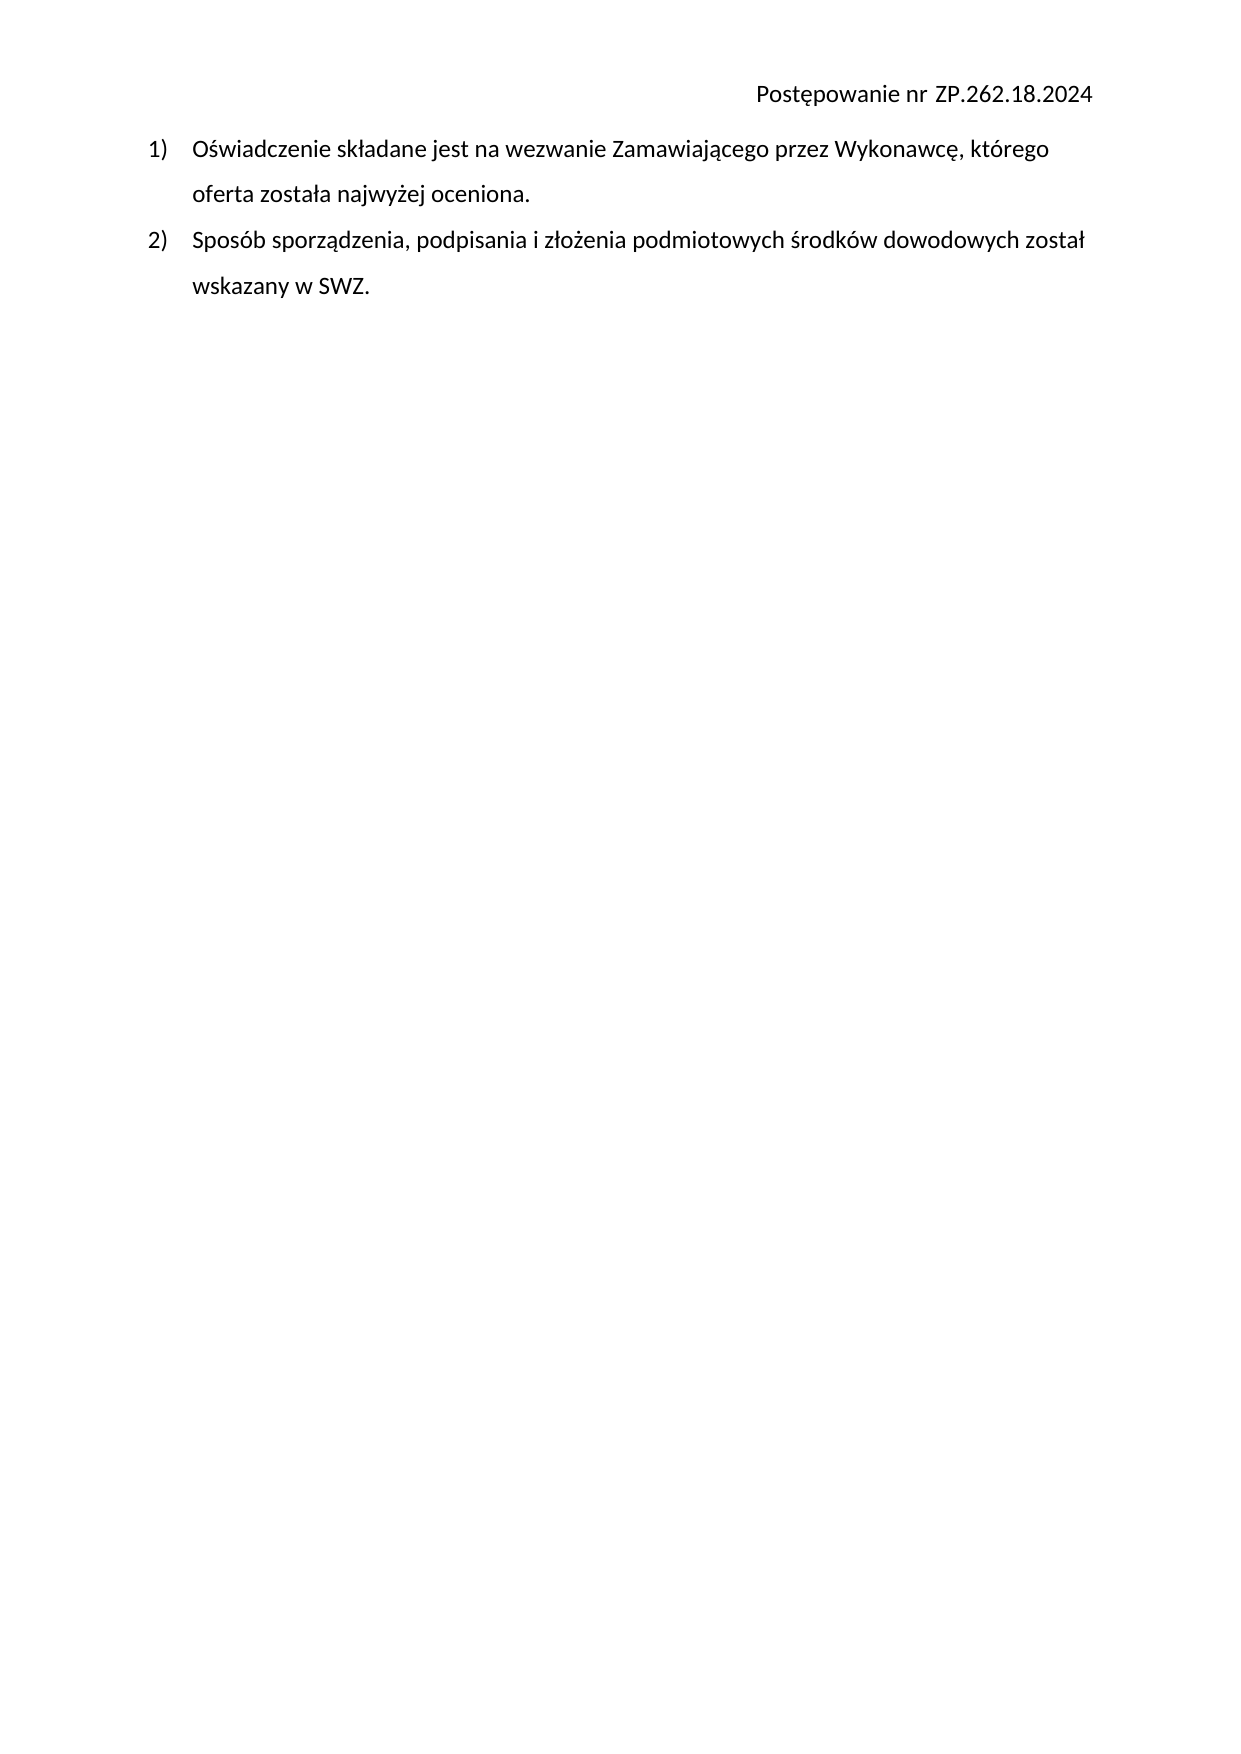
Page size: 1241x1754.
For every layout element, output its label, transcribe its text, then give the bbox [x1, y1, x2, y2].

list Oświadczenie składane jest na wezwanie Zamawiającego przez Wykonawcę, którego oferta została najwyżej oceniona. [148, 133, 1093, 209]
list Sposób sporządzenia, podpisania i złożenia podmiotowych środków dowodowych został wskazany w SWZ. [148, 224, 1093, 301]
